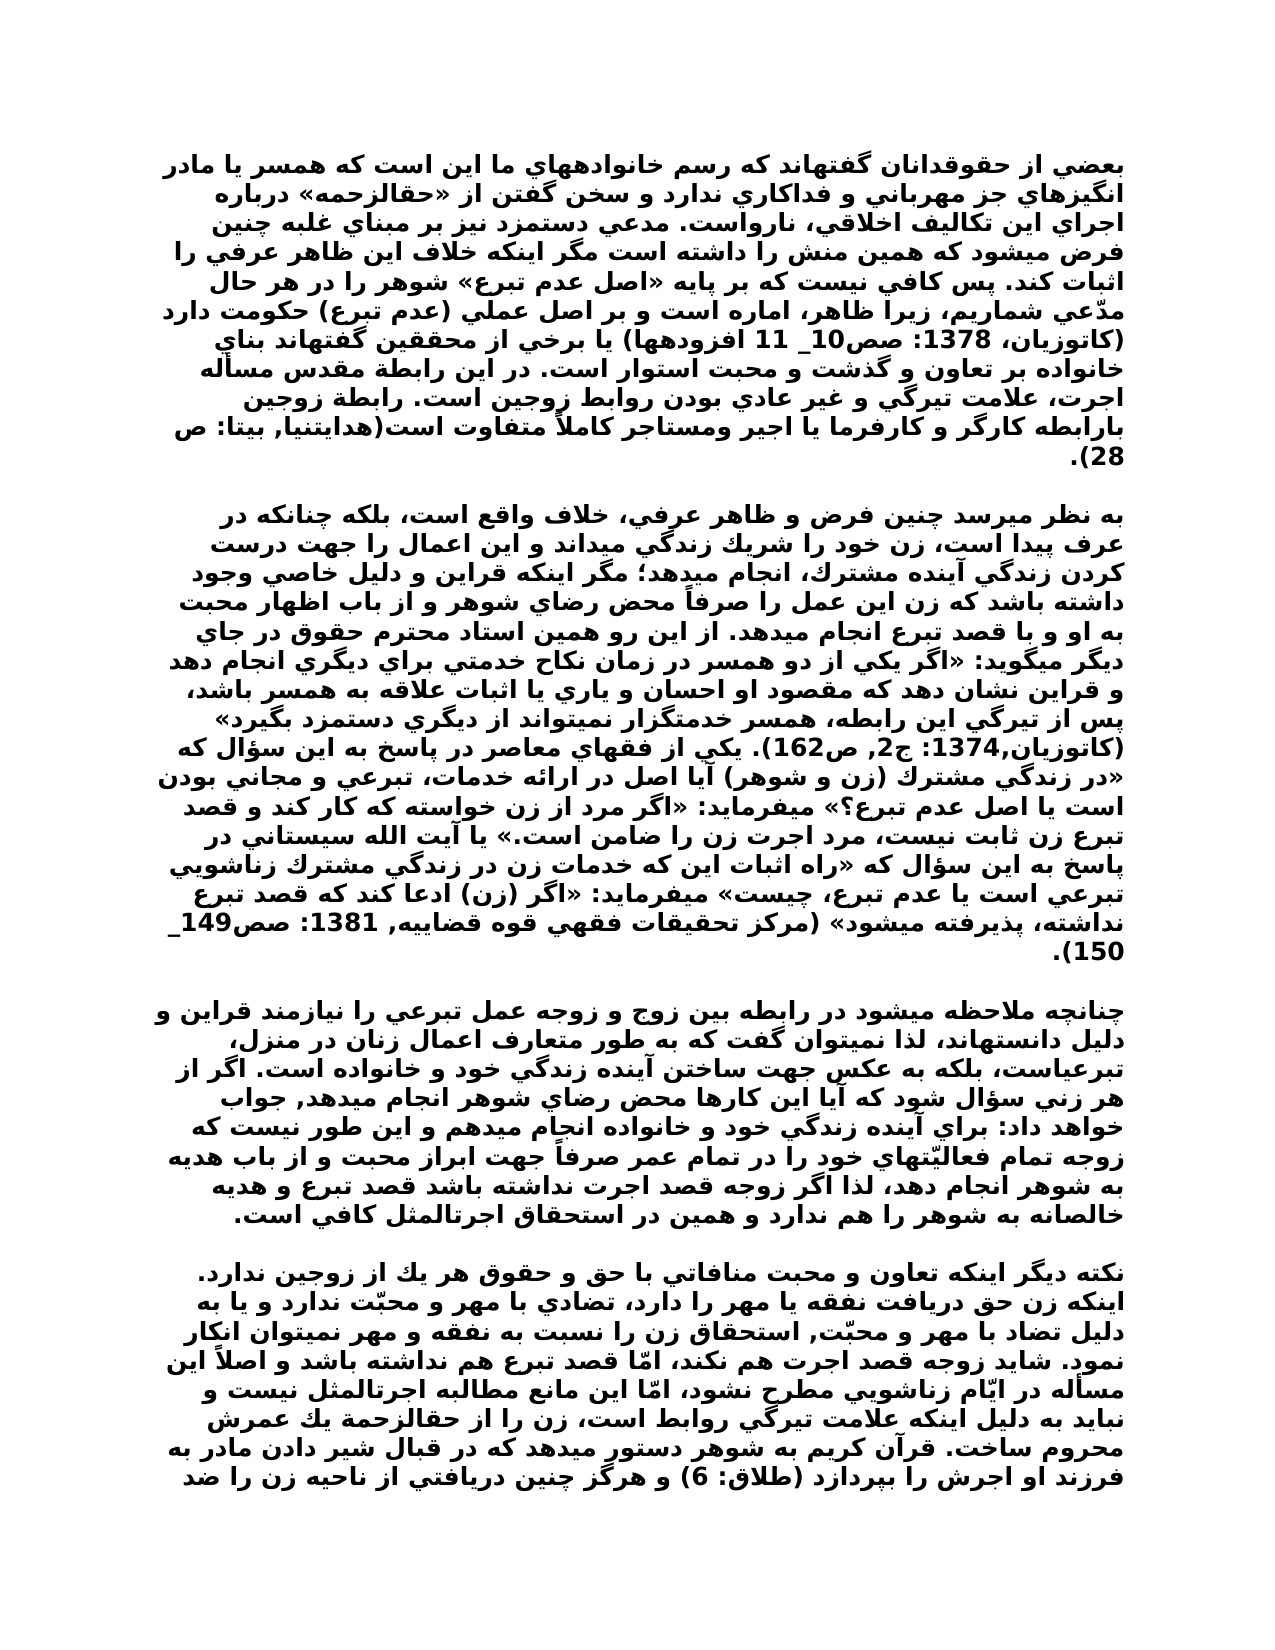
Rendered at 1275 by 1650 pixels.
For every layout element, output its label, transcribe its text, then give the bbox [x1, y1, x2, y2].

text بعضي از حقوقدانان گفتهاند كه رسم خانواده‏هاي ما اين است كه همسر يا مادر انگيزه‏اي جز مهرباني و فداكاري ندارد و سخن گفتن از «حق‏الزحمه» درباره ‏اجراي اين تكاليف اخلاقي، نارواست. مدعي دستمزد نيز بر مبناي غلبه چنين فرض مي‏شود كه همين منش را داشته است مگر اينكه خلاف اين ظاهر عرفي را اثبات كند. پس كافي نيست كه بر پايه «اصل عدم تبرع» شوهر را در هر حال مدّعي شماريم، زيرا ظاهر، اماره است و بر اصل عملي (عدم تبرع) حكومت دارد (كاتوزيان، 1378: صص10_ 11 افزوده‏ها) يا برخي از محققين گفتهاند بناي خانواده بر تعاون و گذشت و محبت استوار است. در اين رابطة مقدس مسأله اجرت، علامت تيرگي و غير عادي بودن روابط زوجين است. رابطة زوجين بارابطه كارگر و كارفرما يا اجير ومستاجر كاملاً متفاوت است(هدايت‏نيا, بيتا: ص28). [150, 150, 1125, 471]
text چنانچه ملاحظه مي‏شود در رابطه بين زوج و زوجه عمل تبرعي را نيازمند قراين و دليل دانستهاند، لذا نمي‏توان گفت كه به طور متعارف اعمال زنان در منزل، تبرعي‏است، بلكه به عكس جهت ساختن آينده زندگي خود و خانواده است. اگر از هر زني سؤال شود كه آيا اين كارها محض رضاي شوهر انجام مي‏دهد, جواب خواهد داد: براي آينده زندگي خود و خانواده انجام مي‏دهم و اين طور نيست كه ‏زوجه تمام فعاليّت‏هاي خود را در تمام عمر صرفاً جهت ابراز محبت و از باب هديه به شوهر انجام دهد، لذا اگر زوجه قصد اجرت نداشته باشد قصد تبرع و هديه خالصانه به شوهر را هم ندارد و همين در استحقاق اجرت‏المثل كافي است. [150, 996, 1125, 1229]
text به نظر مي‏رسد چنين فرض و ظاهر عرفي، خلاف واقع است، بلكه چنانكه در عرف پيدا است، زن خود را شريك زندگي مي‏داند و اين اعمال را جهت درست كردن زندگي آينده مشترك، انجام مي‏دهد؛ مگر اينكه قراين و دليل خاصي وجود داشته‏ باشد كه زن اين عمل را صرفاً محض رضاي شوهر و از باب اظهار محبت به او و با قصد تبرع انجام مي‏دهد. از اين رو همين استاد محترم حقوق در جاي ديگر مي‏گويد: «اگر يكي از دو همسر در زمان نكاح خدمتي براي ديگري انجام دهد و قراين نشان دهد كه مقصود او احسان و ياري يا اثبات علاقه به همسر باشد، پس از تيرگي اين رابطه، همسر خدمتگزار نمي‏تواند از ديگري دستمزد بگيرد» (كاتوزيان,1374: ج2, ص162). يكي از فقهاي معاصر در پاسخ به اين سؤال كه «در زندگي مشترك (زن و شوهر) آيا اصل‏ در ارائه خدمات، تبرعي و مجاني بودن است يا اصل عدم تبرع؟» مي‏فرمايد: «اگر مرد از زن خواسته كه كار كند و قصد تبرع زن ثابت نيست، مرد اجرت زن را ضامن است.» يا آيت الله سيستاني در پاسخ به اين سؤال كه «راه اثبات اين كه خدمات زن در زندگي‏ مشترك زناشويي تبرعي است يا عدم تبرع، چيست» مي‏فرمايد: «اگر (زن) ادعا كند كه قصد تبرع نداشته، پذيرفته مي‏شود» (مركز تحقيقات فقهي قوه قضاييه, 1381: صص149_150). [150, 500, 1125, 967]
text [150, 1258, 1125, 1492]
